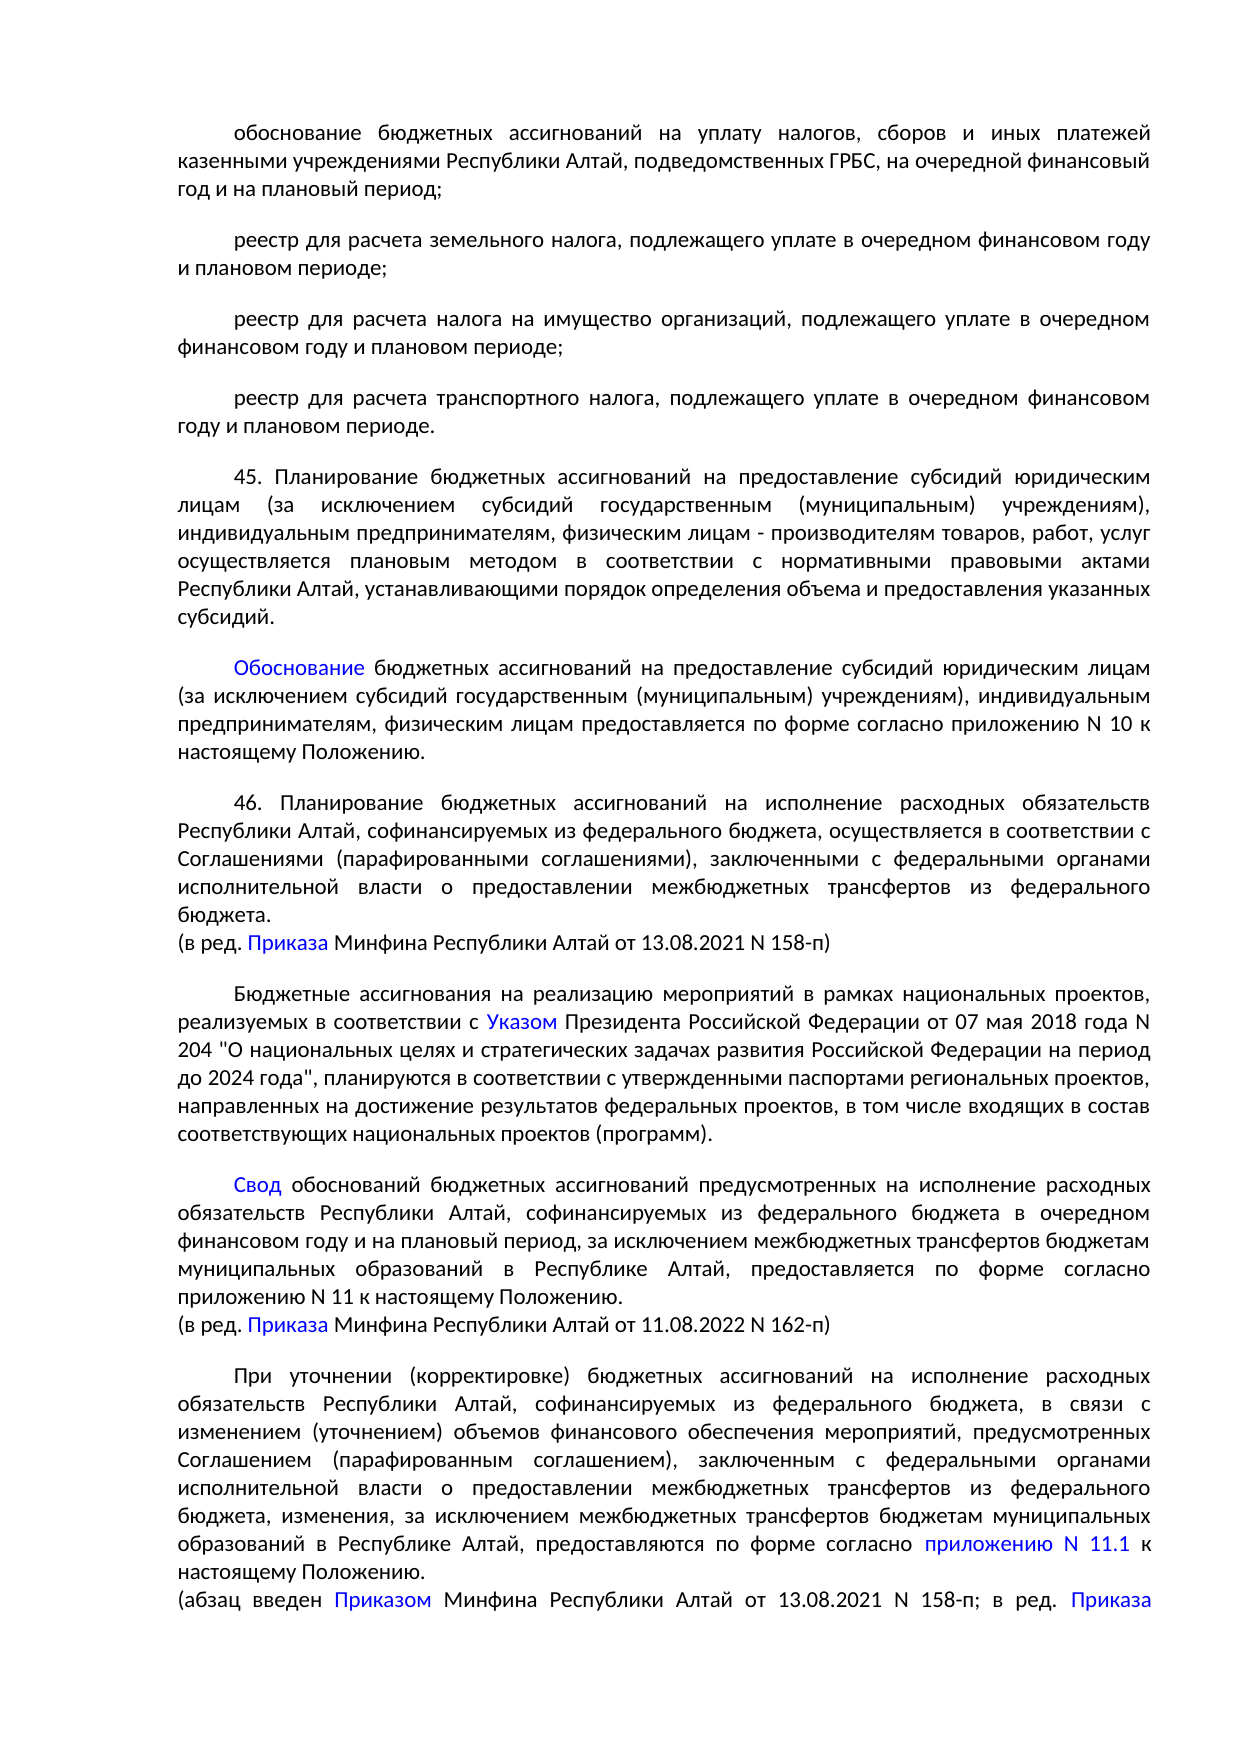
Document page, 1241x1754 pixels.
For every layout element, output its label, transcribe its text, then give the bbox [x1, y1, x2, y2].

text 45. Планирование бюджетных ассигнований на предоставление субсидий юридическим лицам (за исключением субсидий государственным (муниципальным) учреждениям), индивидуальным предпринимателям, физическим лицам - производителям товаров, работ, услуг осуществляется плановым методом в соответствии с нормативными правовыми актами Республики Алтай, устанавливающими порядок определения объема и предоставления указанных субсидий. [177, 462, 1152, 630]
text реестр для расчета налога на имущество организаций, подлежащего уплате в очередном финансовом году и плановом периоде; [177, 304, 1152, 360]
text реестр для расчета земельного налога, подлежащего уплате в очередном финансовом году и плановом периоде; [177, 225, 1152, 281]
text Свод обоснований бюджетных ассигнований предусмотренных на исполнение расходных обязательств Республики Алтай, софинансируемых из федерального бюджета в очередном финансовом году и на плановый период, за исключением межбюджетных трансфертов бюджетам муниципальных образований в Республике Алтай, предоставляется по форме согласно приложению N 11 к настоящему Положению. [177, 1170, 1152, 1310]
text Обоснование бюджетных ассигнований на предоставление субсидий юридическим лицам (за исключением субсидий государственным (муниципальным) учреждениям), индивидуальным предпринимателям, физическим лицам предоставляется по форме согласно приложению N 10 к настоящему Положению. [177, 653, 1152, 765]
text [177, 1585, 1152, 1613]
text обоснование бюджетных ассигнований на уплату налогов, сборов и иных платежей казенными учреждениями Республики Алтай, подведомственных ГРБС, на очередной финансовый год и на плановый период; [177, 118, 1152, 202]
text При уточнении (корректировке) бюджетных ассигнований на исполнение расходных обязательств Республики Алтай, софинансируемых из федерального бюджета, в связи с изменением (уточнением) объемов финансового обеспечения мероприятий, предусмотренных Соглашением (парафированным соглашением), заключенным с федеральными органами исполнительной власти о предоставлении межбюджетных трансфертов из федерального бюджета, изменения, за исключением межбюджетных трансфертов бюджетам муниципальных образований в Республике Алтай, предоставляются по форме согласно приложению N 11.1 к настоящему Положению. [177, 1361, 1152, 1585]
text 46. Планирование бюджетных ассигнований на исполнение расходных обязательств Республики Алтай, софинансируемых из федерального бюджета, осуществляется в соответствии с Соглашениями (парафированными соглашениями), заключенными с федеральными органами исполнительной власти о предоставлении межбюджетных трансфертов из федерального бюджета. [177, 788, 1152, 928]
text реестр для расчета транспортного налога, подлежащего уплате в очередном финансовом году и плановом периоде. [177, 383, 1152, 439]
text (в ред. Приказа Минфина Республики Алтай от 11.08.2022 N 162-п) [177, 1310, 1152, 1338]
text (в ред. Приказа Минфина Республики Алтай от 13.08.2021 N 158-п) [177, 928, 1152, 956]
text Бюджетные ассигнования на реализацию мероприятий в рамках национальных проектов, реализуемых в соответствии с Указом Президента Российской Федерации от 07 мая 2018 года N 204 "О национальных целях и стратегических задачах развития Российской Федерации на период до 2024 года", планируются в соответствии с утвержденными паспортами региональных проектов, направленных на достижение результатов федеральных проектов, в том числе входящих в состав соответствующих национальных проектов (программ). [177, 979, 1152, 1147]
